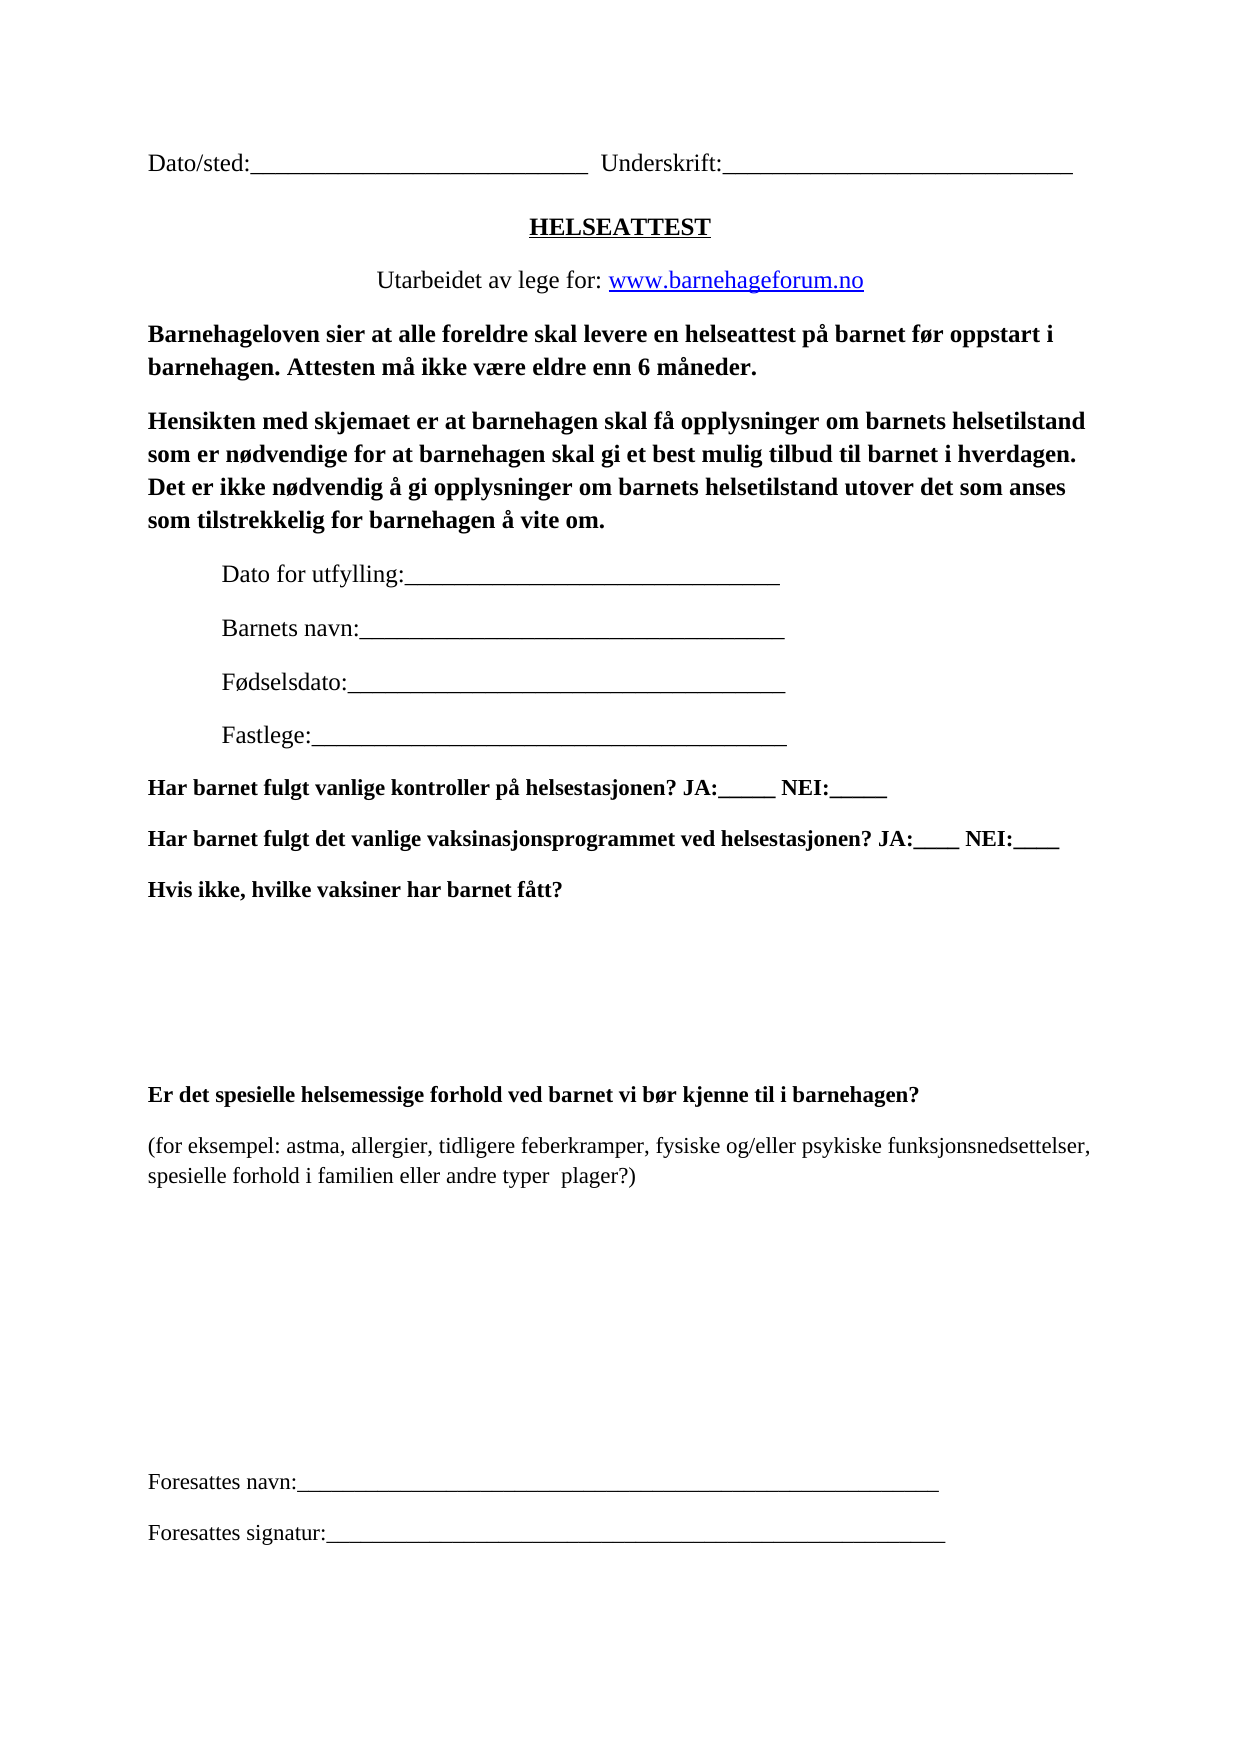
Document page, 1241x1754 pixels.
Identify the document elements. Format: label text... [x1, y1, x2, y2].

text Fødselsdato:___________________________________ [148, 667, 1093, 696]
text Foresattes signatur:______________________________________________________ [148, 1519, 1093, 1546]
text HELSEATTEST [148, 212, 1093, 240]
text Har barnet fulgt det vanlige vaksinasjonsprogrammet ved helsestasjonen? JA:____ NEI:____ [148, 826, 1093, 852]
text Hvis ikke, hvilke vaksiner har barnet fått? [148, 877, 1093, 903]
text Utarbeidet av lege for: www.barnehageforum.no [148, 265, 1093, 294]
text Foresattes navn:________________________________________________________ [148, 1468, 1093, 1494]
text Dato for utfylling:______________________________ [148, 559, 1093, 588]
text Hensikten med skjemaet er at barnehagen skal få opplysninger om barnets helsetilstand som er nødvendige for at barnehagen skal gi et best mulig tilbud til barnet i hverdagen. Det er ikke nødvendig å gi opplysninger om barnets helsetilstand utover det som anses som tilstrekkelig for barnehagen å vite om. [148, 406, 1093, 534]
text Dato/sted:___________________________ Underskrift:____________________________ [148, 148, 1093, 176]
text Er det spesielle helsemessige forhold ved barnet vi bør kjenne til i barnehagen? [148, 1081, 1093, 1107]
text Fastlege:______________________________________ [148, 721, 1093, 749]
text (for eksempel: astma, allergier, tidligere feberkramper, fysiske og/eller psykiske funksjonsnedsettelser, spesielle forhold i familien eller andre typer plager?) [148, 1132, 1093, 1188]
text Barnets navn:__________________________________ [148, 613, 1093, 642]
text Barnehageloven sier at alle foreldre skal levere en helseattest på barnet før oppstart i barnehagen. Attesten må ikke være eldre enn 6 måneder. [148, 319, 1093, 381]
text Har barnet fulgt vanlige kontroller på helsestasjonen? JA:_____ NEI:_____ [148, 774, 1093, 801]
